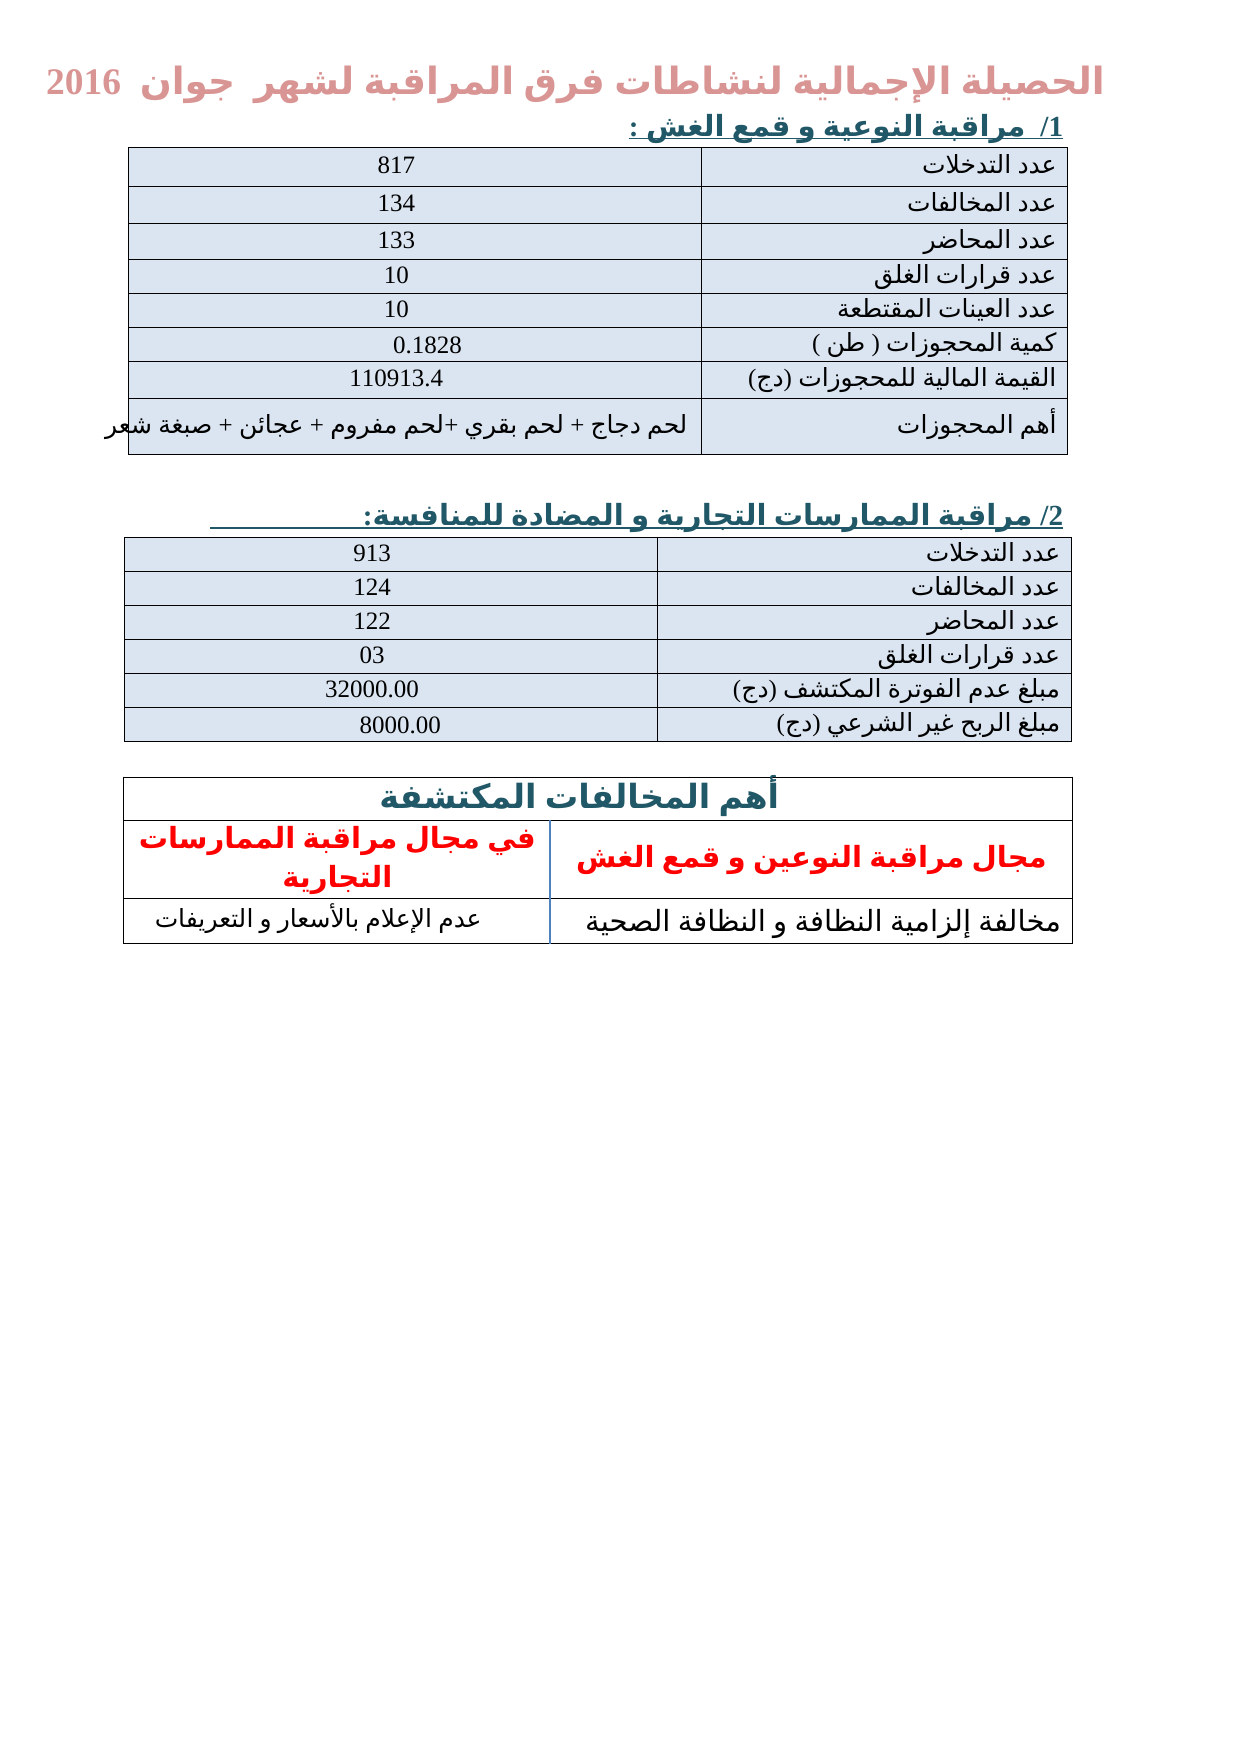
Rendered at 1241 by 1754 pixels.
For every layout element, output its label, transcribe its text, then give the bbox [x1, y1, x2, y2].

text 1/ مراقبة النوعية و قمع الغش : [22, 109, 1130, 142]
table_header 913 [125, 538, 657, 571]
table_cell أهم المحجوزات [702, 399, 1067, 454]
table_cell عدد المحاضر [702, 224, 1067, 259]
table_cell 32000.00 [125, 674, 657, 707]
table_cell في مجال مراقبة الممارسات التجارية [124, 821, 549, 898]
table_cell عدد المخالفات [658, 572, 1071, 605]
table_header أهم المخالفات المكتشفة [124, 778, 1072, 820]
table_cell 03 [125, 640, 657, 673]
table_cell القيمة المالية للمحجوزات (دج) [702, 362, 1067, 398]
table_cell لحم دجاج + لحم بقري +لحم مفروم + عجائن + صبغة شعر [129, 399, 701, 454]
table_cell 134 [129, 187, 701, 223]
table_cell 133 [129, 224, 701, 259]
text 2/ مراقبة الممارسات التجارية و المضادة للمنافسة: [22, 498, 1130, 532]
table_cell عدد العينات المقتطعة [702, 294, 1067, 327]
table_cell مجال مراقبة النوعين و قمع الغش [551, 821, 1072, 898]
table_cell 124 [125, 572, 657, 605]
table_header 817 [129, 148, 701, 186]
table_cell 8000.00 [125, 708, 657, 741]
table_cell مبلغ الربح غير الشرعي (دج) [658, 708, 1071, 741]
table_cell عدد قرارات الغلق [658, 640, 1071, 673]
table_header عدد التدخلات [702, 148, 1067, 186]
table_cell 122 [125, 606, 657, 639]
table_cell 10 [129, 294, 701, 327]
table_cell عدم الإعلام بالأسعار و التعريفات [124, 899, 549, 943]
table_cell مبلغ عدم الفوترة المكتشف (دج) [658, 674, 1071, 707]
table_header عدد التدخلات [658, 538, 1071, 571]
table_cell 10 [129, 260, 701, 293]
table_cell عدد المخالفات [702, 187, 1067, 223]
table_cell كمية المحجوزات ( طن ) [702, 328, 1067, 361]
text الحصيلة الإجمالية لنشاطات فرق المراقبة لشهر جوان 2016 [22, 59, 1130, 102]
table_cell 110913.4 [129, 362, 701, 398]
table_cell عدد قرارات الغلق [702, 260, 1067, 293]
table_cell 0.1828 [129, 328, 701, 361]
table_cell عدد المحاضر [658, 606, 1071, 639]
table_cell مخالفة إلزامية النظافة و النظافة الصحية [551, 899, 1072, 943]
